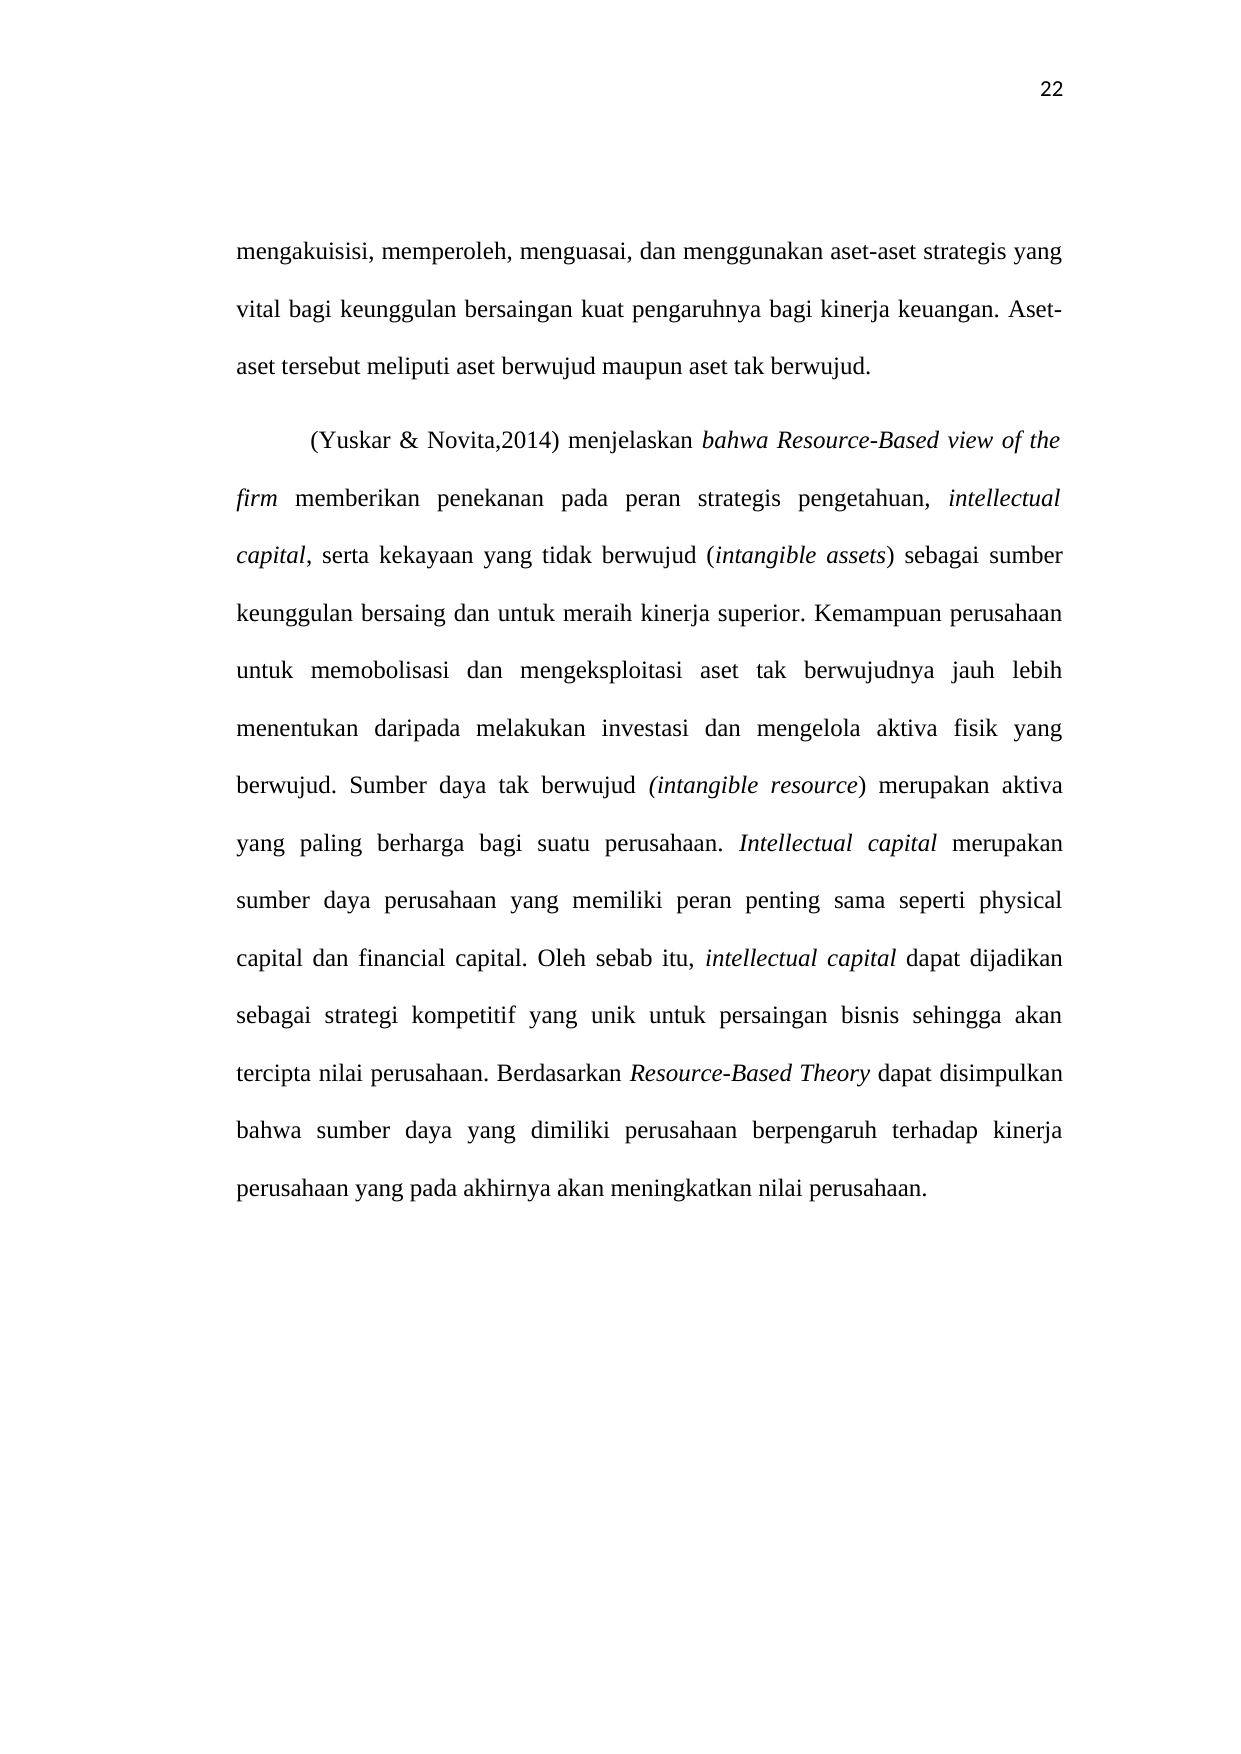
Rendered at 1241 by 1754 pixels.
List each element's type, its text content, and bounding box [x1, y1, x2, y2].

text mengakuisisi, memperoleh, menguasai, dan menggunakan aset-aset strategis yang vital bagi keunggulan bersaingan kuat pengaruhnya bagi kinerja keuangan. Aset-aset tersebut meliputi aset berwujud maupun aset tak berwujud. [236, 236, 1063, 380]
text (Yuskar & Novita,2014) menjelaskan bahwa Resource-Based view of the firm memberikan penekanan pada peran strategis pengetahuan, intellectual capital, serta kekayaan yang tidak berwujud (intangible assets) sebagai sumber keunggulan bersaing dan untuk meraih kinerja superior. Kemampuan perusahaan untuk memobolisasi dan mengeksploitasi aset tak berwujudnya jauh lebih menentukan daripada melakukan investasi dan mengelola aktiva fisik yang berwujud. Sumber daya tak berwujud (intangible resource) merupakan aktiva yang paling berharga bagi suatu perusahaan. Intellectual capital merupakan sumber daya perusahaan yang memiliki peran penting sama seperti physical capital dan financial capital. Oleh sebab itu, intellectual capital dapat dijadikan sebagai strategi kompetitif yang unik untuk persaingan bisnis sehingga akan tercipta nilai perusahaan. Berdasarkan Resource-Based Theory dapat disimpulkan bahwa sumber daya yang dimiliki perusahaan berpengaruh terhadap kinerja perusahaan yang pada akhirnya akan meningkatkan nilai perusahaan. [236, 425, 1063, 1202]
